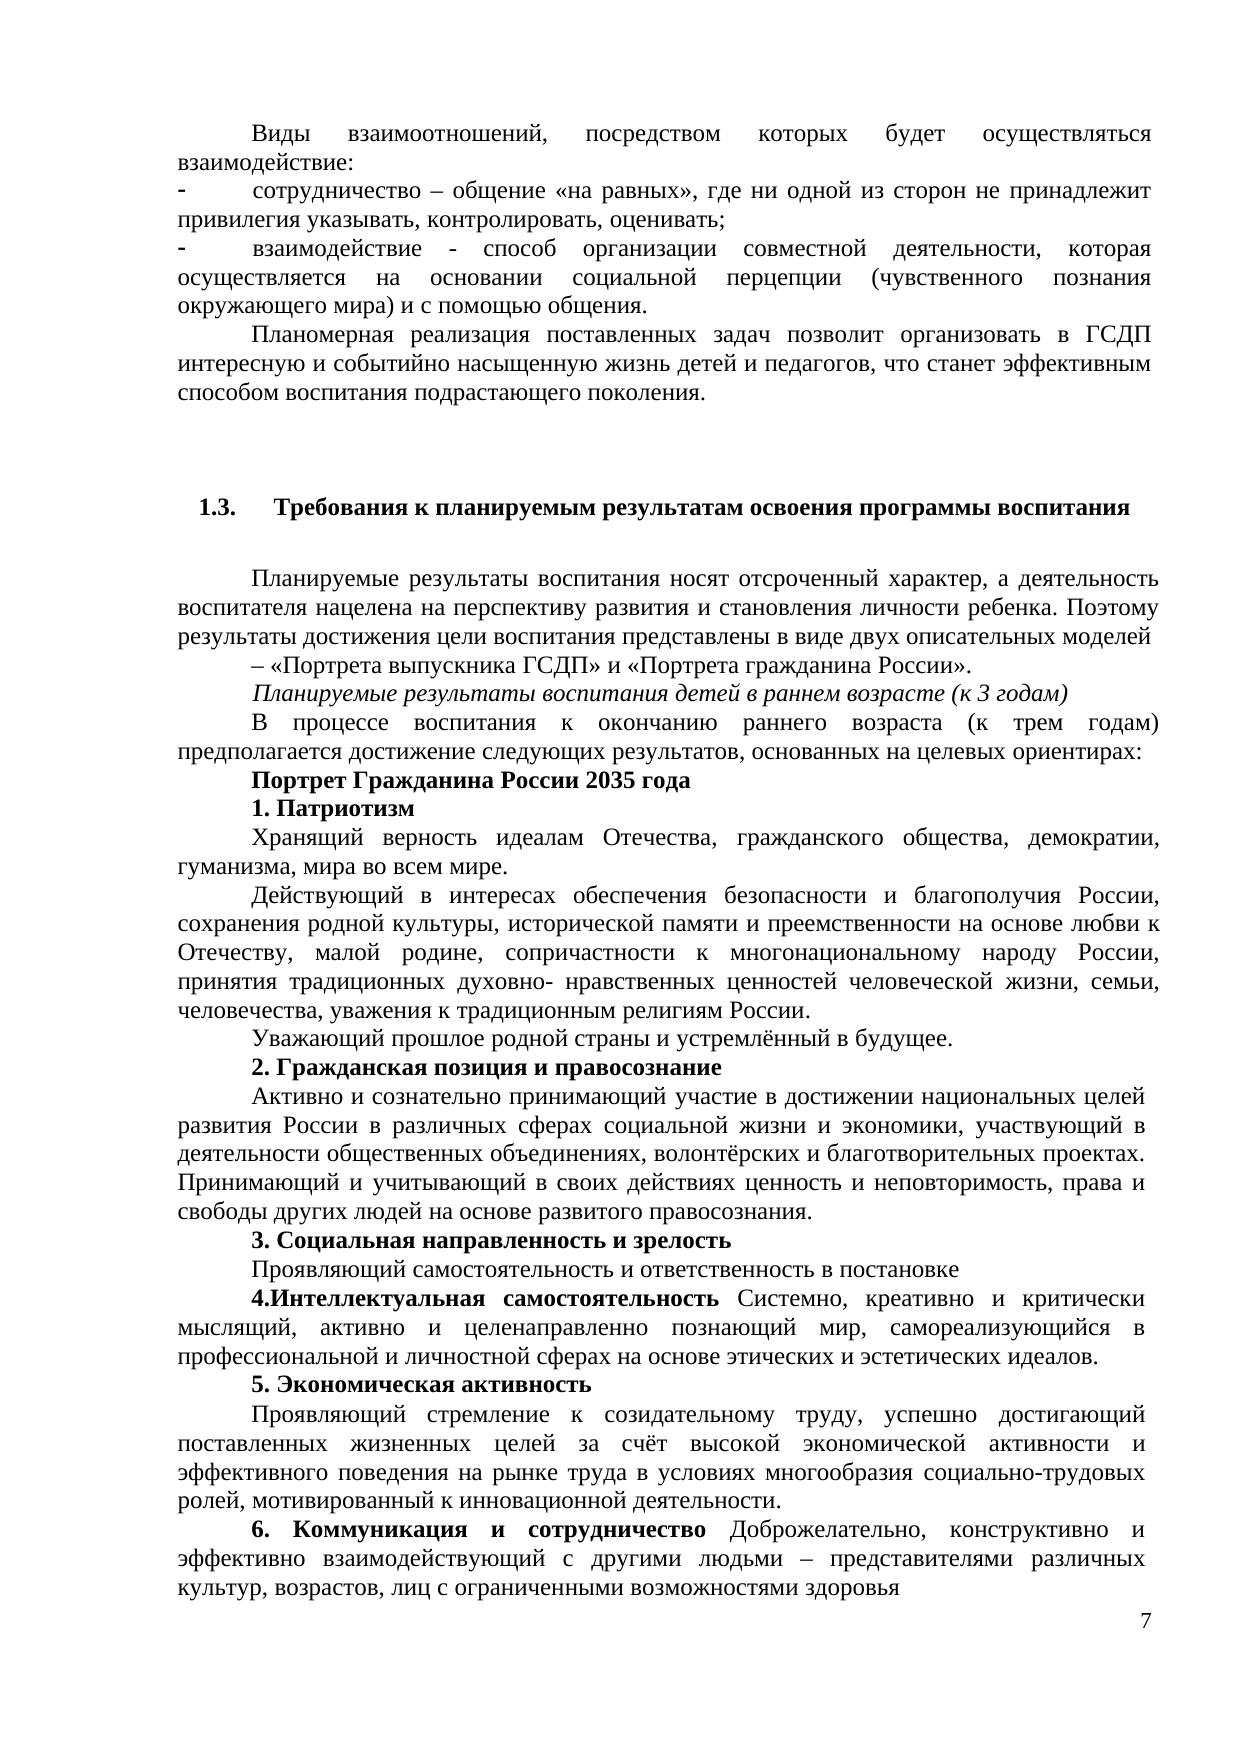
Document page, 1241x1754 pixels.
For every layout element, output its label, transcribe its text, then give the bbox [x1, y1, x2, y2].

text 1. Патриотизм [177, 793, 1160, 822]
text 4.Интеллектуальная самостоятельность Системно, креативно и критически мыслящий, активно и целенаправленно познающий мир, самореализующийся в профессиональной и личностной сферах на основе этических и эстетических идеалов. [177, 1283, 1145, 1369]
text 3. Социальная направленность и зрелость [177, 1225, 1145, 1253]
text Проявляющий стремление к созидательному труду, успешно достигающий поставленных жизненных целей за счёт высокой экономической активности и эффективного поведения на рынке труда в условиях многообразия социально-трудовых ролей, мотивированный к инновационной деятельности. [177, 1399, 1145, 1514]
list сотрудничество – общение «на равных», где ни одной из сторон не принадлежит привилегия указывать, контролировать, оценивать; [177, 176, 1152, 233]
text Проявляющий самостоятельность и ответственность в постановке [177, 1254, 1145, 1283]
text Планируемые результаты воспитания носят отсроченный характер, а деятельность воспитателя нацелена на перспективу развития и становления личности ребенка. Поэтому результаты достижения цели воспитания представлены в виде двух описательных моделей [177, 563, 1160, 650]
text Действующий в интересах обеспечения безопасности и благополучия России, сохранения родной культуры, исторической памяти и преемственности на основе любви к Отечеству, малой родине, сопричастности к многонациональному народу России, принятия традиционных духовно- нравственных ценностей человеческой жизни, семьи, человечества, уважения к традиционным религиям России. [177, 880, 1160, 1023]
text Хранящий верность идеалам Отечества, гражданского общества, демократии, гуманизма, мира во всем мире. [177, 822, 1160, 880]
text 5. Экономическая активность [177, 1369, 1145, 1398]
text 6. Коммуникация и сотрудничество Доброжелательно, конструктивно и эффективно взаимодействующий с другими людьми – представителями различных культур, возрастов, лиц с ограниченными возможностями здоровья [177, 1514, 1145, 1601]
text Виды взаимоотношений, посредством которых будет осуществляться взаимодействие: [177, 118, 1152, 176]
text Портрет Гражданина России 2035 года [177, 765, 1160, 793]
text Активно и сознательно принимающий участие в достижении национальных целей развития России в различных сферах социальной жизни и экономики, участвующий в деятельности общественных объединениях, волонтёрских и благотворительных проектах. Принимающий и учитывающий в своих действиях ценность и неповторимость, права и свободы других людей на основе развитого правосознания. [177, 1081, 1145, 1225]
text Планомерная реализация поставленных задач позволит организовать в ГСДП интересную и событийно насыщенную жизнь детей и педагогов, что станет эффективным способом воспитания подрастающего поколения. [177, 319, 1152, 406]
list взаимодействие - способ организации совместной деятельности, которая осуществляется на основании социальной перцепции (чувственного познания окружающего мира) и с помощью общения. [177, 233, 1152, 319]
list Планируемые результаты воспитания детей в раннем возрасте (к 3 годам) [177, 678, 1160, 707]
text Уважающий прошлое родной страны и устремлённый в будущее. [177, 1023, 1160, 1052]
text 2. Гражданская позиция и правосознание [177, 1052, 1145, 1081]
list Требования к планируемым результатам освоения программы воспитания [177, 492, 1152, 521]
text В процессе воспитания к окончанию раннего возраста (к трем годам) предполагается достижение следующих результатов, основанных на целевых ориентирах: [177, 707, 1160, 765]
text – «Портрета выпускника ГСДП» и «Портрета гражданина России». [177, 650, 1160, 678]
